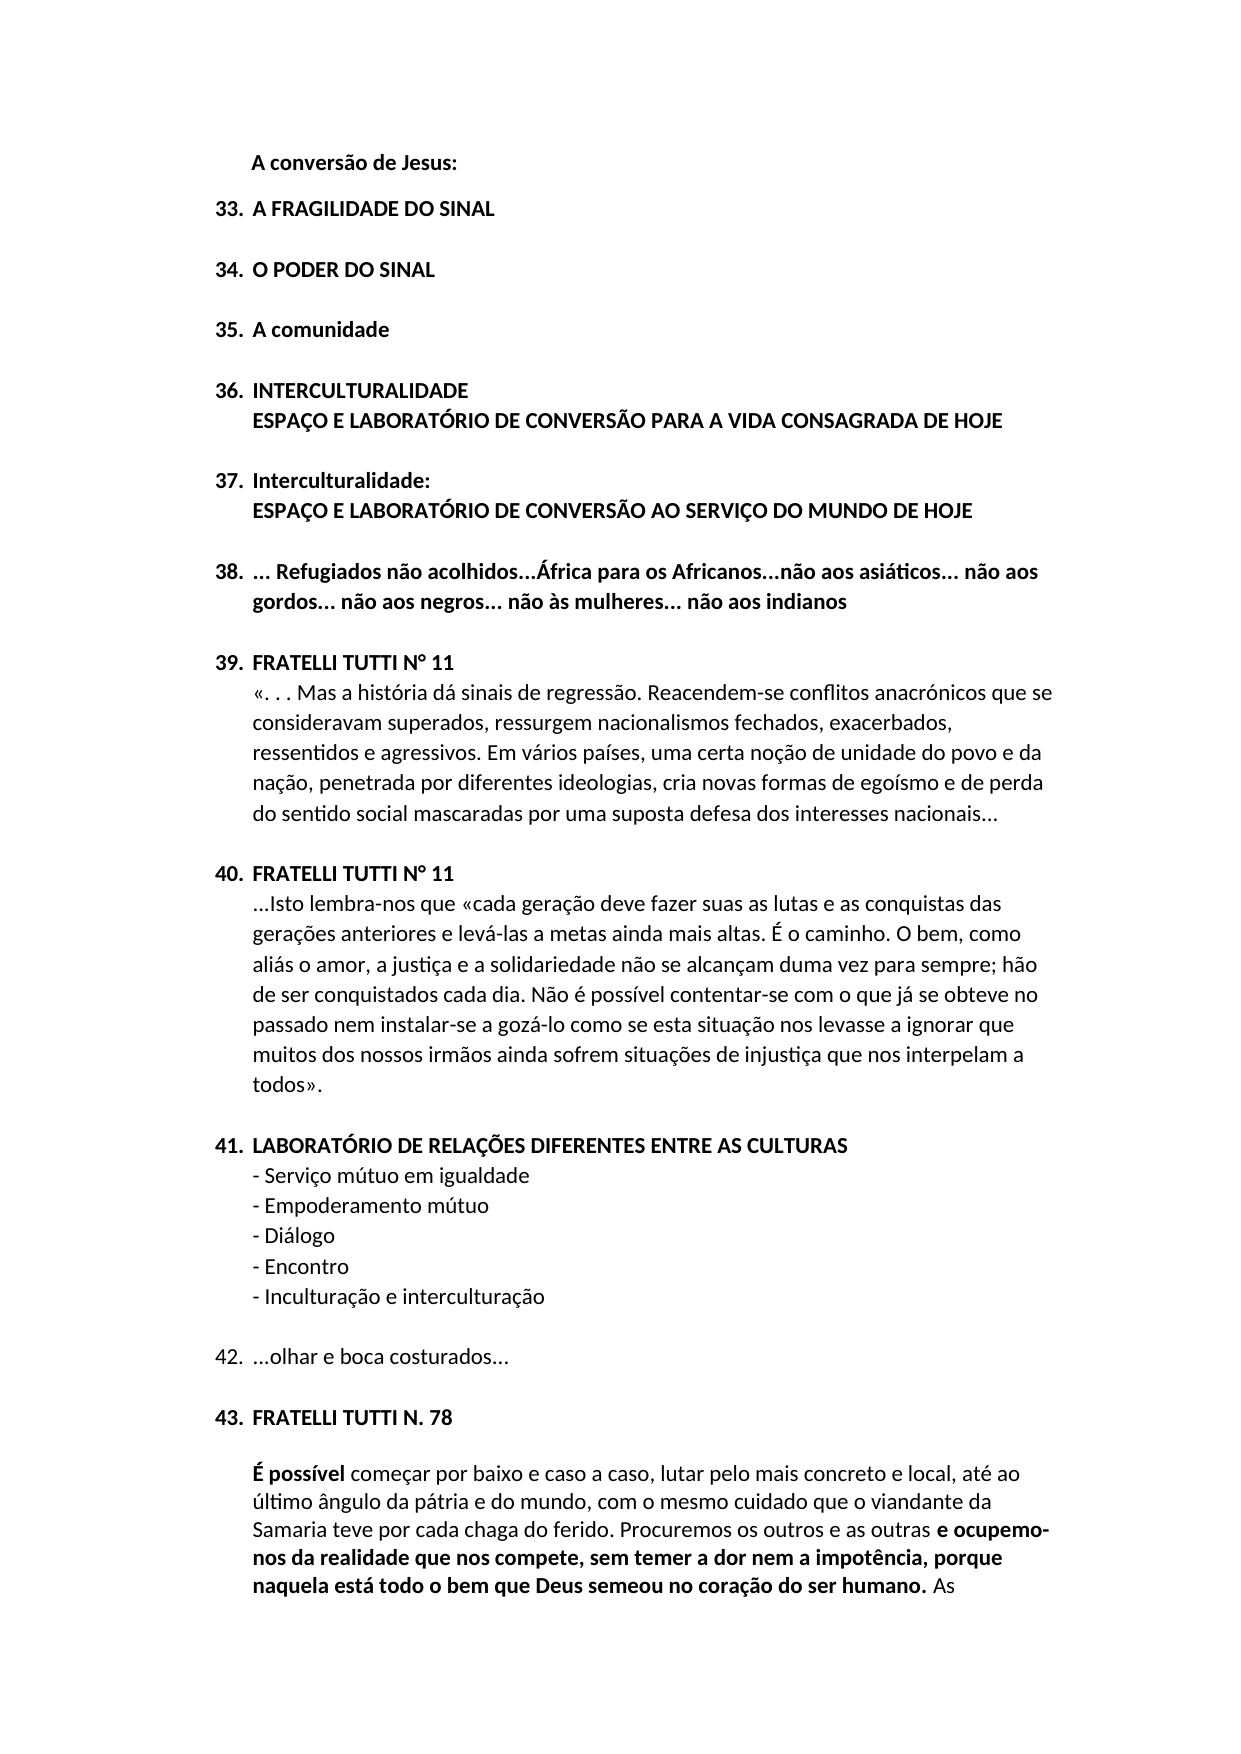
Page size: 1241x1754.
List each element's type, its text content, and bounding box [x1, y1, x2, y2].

list - Inculturação e interculturação [252, 1282, 1063, 1310]
list - Encontro [252, 1252, 1063, 1280]
list A FRAGILIDADE DO SINAL [215, 194, 1063, 222]
list ESPAÇO E LABORATÓRIO DE CONVERSÃO PARA A VIDA CONSAGRADA DE HOJE [252, 406, 1063, 434]
list A comunidade [215, 315, 1063, 343]
list FRATELLI TUTTI N. 78 [215, 1403, 1063, 1431]
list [252, 1459, 1063, 1599]
list FRATELLI TUTTI N° 11 [215, 859, 1063, 887]
list O PODER DO SINAL [215, 255, 1063, 283]
list INTERCULTURALIDADE [215, 376, 1063, 404]
list consideravam superados, ressurgem nacionalismos fechados, exacerbados, ressentidos e agressivos. Em vários países, uma certa noção de unidade do povo e da nação, penetrada por diferentes ideologias, cria novas formas de egoísmo e de perda do sentido social mascaradas por uma suposta defesa dos interesses nacionais... [252, 708, 1063, 827]
list ... Refugiados não acolhidos...África para os Africanos...não aos asiáticos... não aos gordos... não aos negros... não às mulheres... não aos indianos [215, 557, 1063, 615]
list - Empoderamento mútuo [252, 1191, 1063, 1219]
list LABORATÓRIO DE RELAÇÕES DIFERENTES ENTRE AS CULTURAS [215, 1131, 1063, 1159]
list ...olhar e boca costurados... [215, 1342, 1063, 1370]
list ...Isto lembra-nos que «cada geração deve fazer suas as lutas e as conquistas das gerações anteriores e levá-las a metas ainda mais altas. É o caminho. O bem, como aliás o amor, a justiça e a solidariedade não se alcançam duma vez para sempre; hão de ser conquistados cada dia. Não é possível contentar-se com o que já se obteve no passado nem instalar-se a gozá-lo como se esta situação nos levasse a ignorar que muitos dos nossos irmãos ainda sofrem situações de injustiça que nos interpelam a todos». [252, 889, 1063, 1098]
list - Serviço mútuo em igualdade [252, 1161, 1063, 1189]
list FRATELLI TUTTI N° 11 [215, 648, 1063, 676]
list Interculturalidade: [215, 466, 1063, 494]
list «. . . Mas a história dá sinais de regressão. Reacendem-se conflitos anacrónicos que se [252, 678, 1063, 706]
list - Diálogo [252, 1222, 1063, 1249]
list ESPAÇO E LABORATÓRIO DE CONVERSÃO AO SERVIÇO DO MUNDO DE HOJE [252, 497, 1063, 524]
text A conversão de Jesus: [177, 148, 1063, 176]
